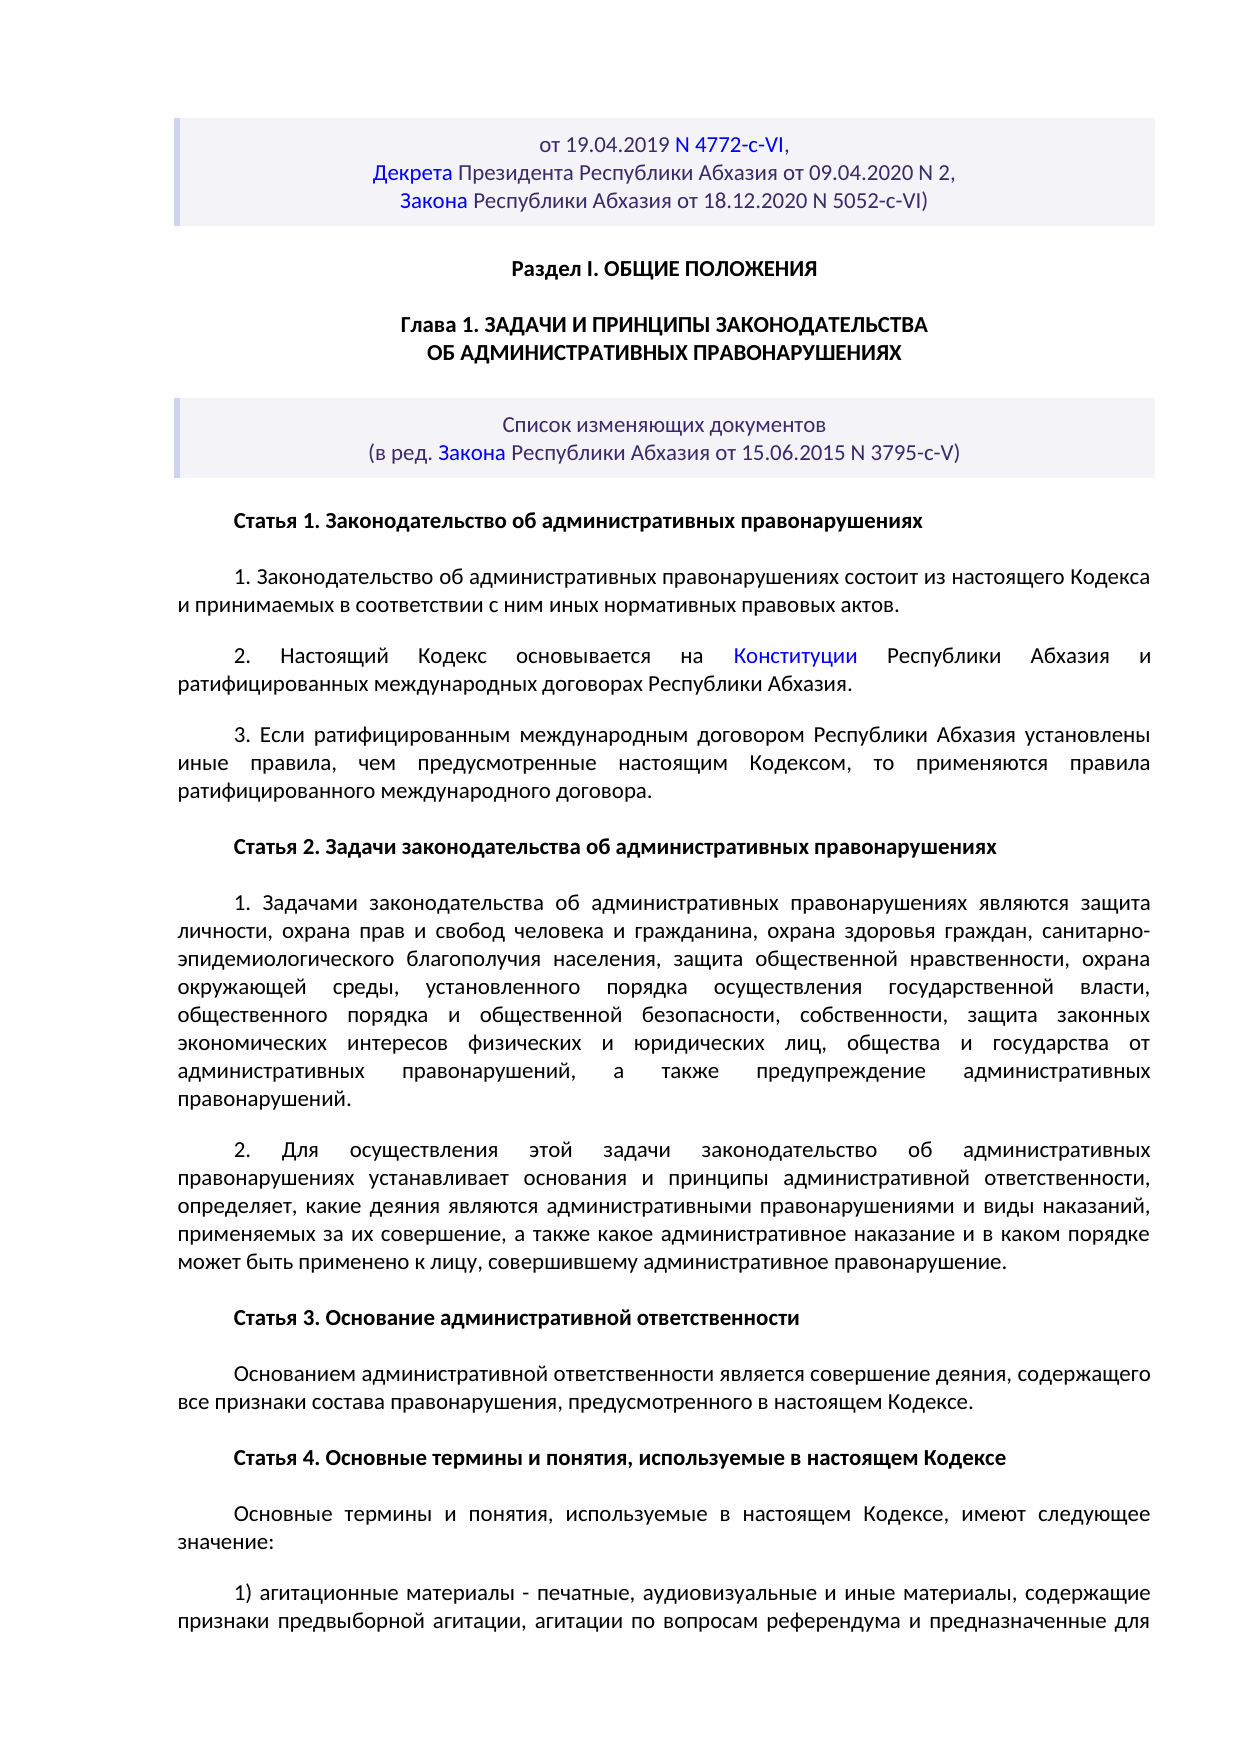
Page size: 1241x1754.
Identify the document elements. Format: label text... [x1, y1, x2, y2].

title Раздел I. ОБЩИЕ ПОЛОЖЕНИЯ [177, 254, 1152, 282]
title Статья 1. Законодательство об административных правонарушениях [177, 506, 1152, 534]
title Статья 2. Задачи законодательства об административных правонарушениях [177, 832, 1152, 860]
title Статья 3. Основание административной ответственности [177, 1303, 1152, 1331]
text 1. Задачами законодательства об административных правонарушениях являются защита личности, охрана прав и свобод человека и гражданина, охрана здоровья граждан, санитарно-эпидемиологического благополучия населения, защита общественной нравственности, охрана окружающей среды, установленного порядка осуществления государственной власти, общественного порядка и общественной безопасности, собственности, защита законных экономических интересов физических и юридических лиц, общества и государства от административных правонарушений, а также предупреждение административных правонарушений. [177, 888, 1152, 1112]
text 2. Для осуществления этой задачи законодательство об административных правонарушениях устанавливает основания и принципы административной ответственности, определяет, какие деяния являются административными правонарушениями и виды наказаний, применяемых за их совершение, а также какое административное наказание и в каком порядке может быть применено к лицу, совершившему административное правонарушение. [177, 1135, 1152, 1275]
title Статья 4. Основные термины и понятия, используемые в настоящем Кодексе [177, 1443, 1152, 1471]
title ОБ АДМИНИСТРАТИВНЫХ ПРАВОНАРУШЕНИЯХ [177, 338, 1152, 366]
table_header Список изменяющих документов (в ред. Закона Республики Абхазия от 15.06.2015 N 3795-с-V) [180, 398, 1149, 478]
text Основные термины и понятия, используемые в настоящем Кодексе, имеют следующее значение: [177, 1499, 1152, 1555]
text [177, 1578, 1152, 1634]
text 1. Законодательство об административных правонарушениях состоит из настоящего Кодекса и принимаемых в соответствии с ним иных нормативных правовых актов. [177, 562, 1152, 618]
title Глава 1. ЗАДАЧИ И ПРИНЦИПЫ ЗАКОНОДАТЕЛЬСТВА [177, 310, 1152, 338]
text Основанием административной ответственности является совершение деяния, содержащего все признаки состава правонарушения, предусмотренного в настоящем Кодексе. [177, 1359, 1152, 1415]
text 2. Настоящий Кодекс основывается на Конституции Республики Абхазия и ратифицированных международных договорах Республики Абхазия. [177, 641, 1152, 697]
text 3. Если ратифицированным международным договором Республики Абхазия установлены иные правила, чем предусмотренные настоящим Кодексом, то применяются правила ратифицированного международного договора. [177, 720, 1152, 804]
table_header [180, 118, 1149, 226]
